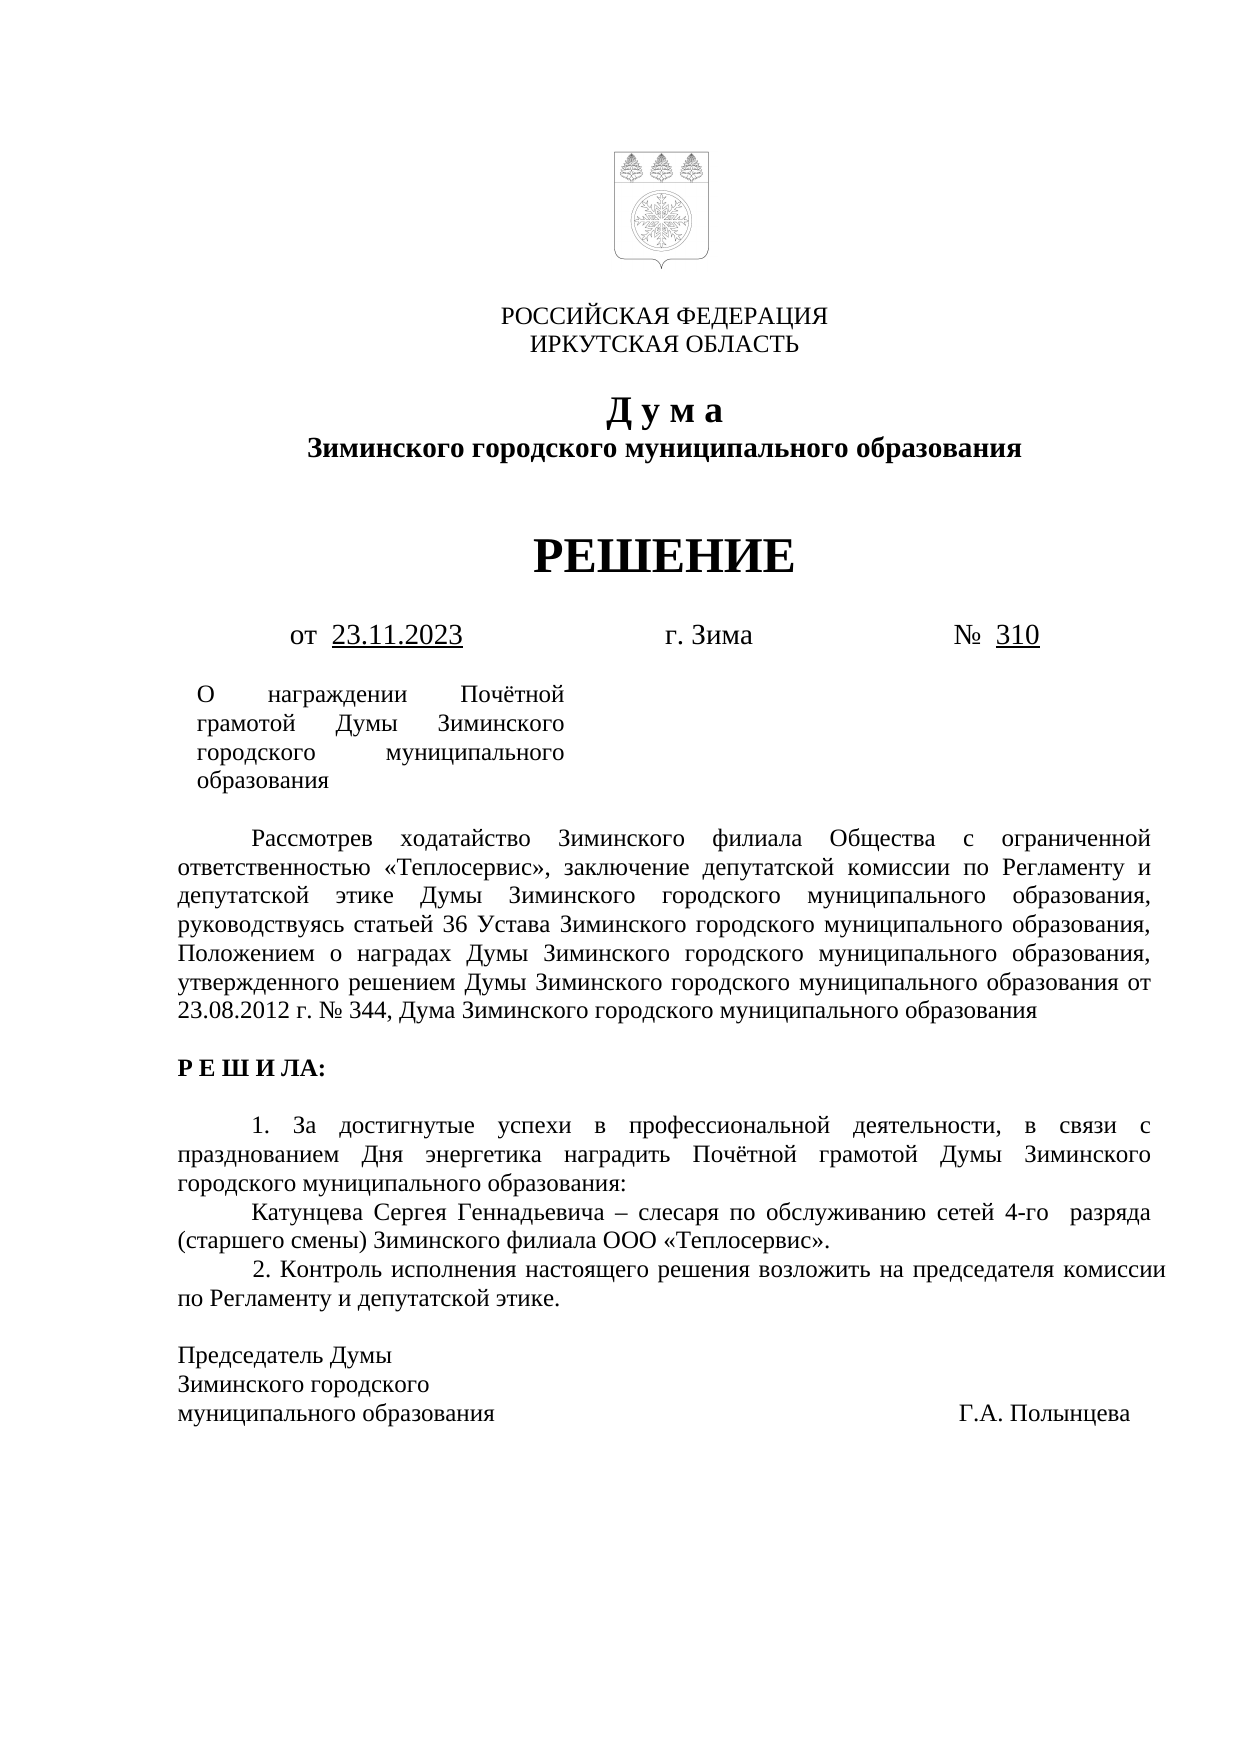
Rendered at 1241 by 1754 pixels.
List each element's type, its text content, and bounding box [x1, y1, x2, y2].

table_header О награждении Почётной грамотой Думы Зиминского городского муниципального образования [185, 679, 576, 794]
subtitle Зиминского городского муниципального образования [177, 430, 1152, 464]
text Р Е Ш И ЛА: [177, 1053, 1152, 1082]
picture [611, 151, 718, 272]
text ИРКУТСКАЯ ОБЛАСТЬ [177, 329, 1152, 358]
text 1. За достигнутые успехи в профессиональной деятельности, в связи с празднованием Дня энергетика наградить Почётной грамотой Думы Зиминского городского муниципального образования: [177, 1111, 1152, 1197]
text Рассмотрев ходатайство Зиминского филиала Общества с ограниченной ответственностью «Теплосервис», заключение депутатской комиссии по Регламенту и депутатской этике Думы Зиминского городского муниципального образования, руководствуясь статьей 36 Устава Зиминского городского муниципального образования, Положением о наградах Думы Зиминского городского муниципального образования, утвержденного решением Думы Зиминского городского муниципального образования от 23.08.2012 г. № 344, Дума Зиминского городского муниципального образования [177, 823, 1152, 1024]
text муниципального образования Г.А. Полынцева [177, 1398, 1152, 1427]
subtitle Д у м а [177, 387, 1152, 430]
subtitle РЕШЕНИЕ [177, 526, 1152, 583]
text Катунцева Сергея Геннадьевича – слесаря по обслуживанию сетей 4-го разряда (старшего смены) Зиминского филиала ООО «Теплосервис». [177, 1197, 1152, 1254]
text РОССИЙСКАЯ ФЕДЕРАЦИЯ [177, 301, 1152, 329]
text 2. Контроль исполнения настоящего решения возложить на председателя комиссии по Регламенту и депутатской этике. [177, 1254, 1167, 1312]
text от 23.11.2023 г. Зима № 310 [177, 617, 1152, 651]
text Зиминского городского [177, 1369, 1152, 1398]
text Председатель Думы [177, 1341, 1152, 1369]
